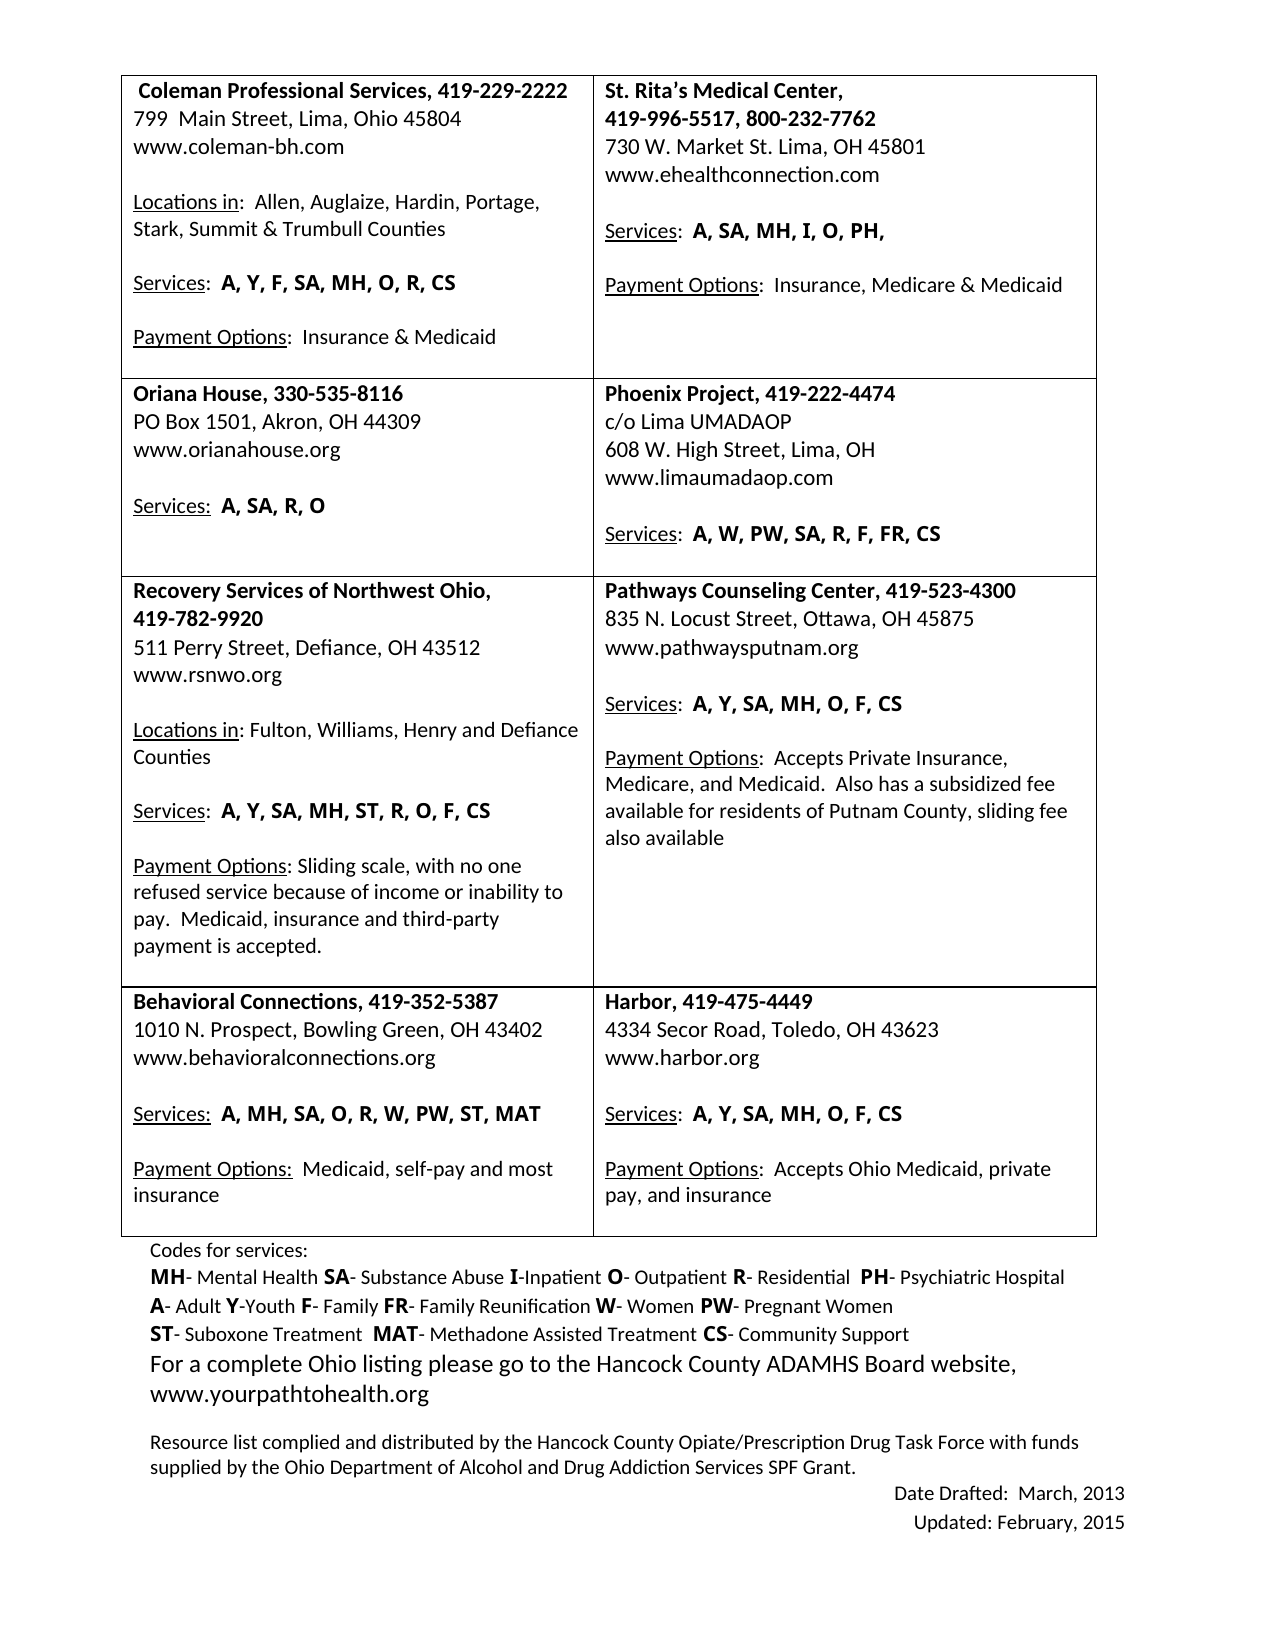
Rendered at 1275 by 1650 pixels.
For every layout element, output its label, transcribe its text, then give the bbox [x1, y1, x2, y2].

text A- Adult Y-Youth F- Family FR- Family Reunification W- Women PW- Pregnant Women [150, 1291, 1125, 1319]
table_cell Behavioral Connections, 419-352-5387 1010 N. Prospect, Bowling Green, OH 43402 www.behavioralconnections.org Services: A, MH, SA, O, R, W, PW, ST, MAT Payment Options: Medicaid, self-pay and most insurance [122, 988, 593, 1236]
table_cell Harbor, 419-475-4449 4334 Secor Road, Toledo, OH 43623 www.harbor.org Services: A, Y, SA, MH, O, F, CS Payment Options: Accepts Ohio Medicaid, private pay, and insurance [594, 988, 1096, 1236]
table_cell Oriana House, 330-535-8116 PO Box 1501, Akron, OH 44309 www.orianahouse.org Services: A, SA, R, O [122, 379, 593, 576]
table_header Coleman Professional Services, 419-229-2222 799 Main Street, Lima, Ohio 45804 www.coleman-bh.com Locations in: Allen, Auglaize, Hardin, Portage, Stark, Summit & Trumbull Counties Services: A, Y, F, SA, MH, O, R, CS Payment Options: Insurance & Medicaid [122, 76, 593, 378]
table_cell Pathways Counseling Center, 419-523-4300 835 N. Locust Street, Ottawa, OH 45875 www.pathwaysputnam.org Services: A, Y, SA, MH, O, F, CS Payment Options: Accepts Private Insurance, Medicare, and Medicaid. Also has a subsidized fee available for residents of Putnam County, sliding fee also available [594, 577, 1096, 986]
text Resource list complied and distributed by the Hancock County Opiate/Prescription Drug Task Force with funds supplied by the Ohio Department of Alcohol and Drug Addiction Services SPF Grant. [150, 1429, 1125, 1480]
table_header St. Rita’s Medical Center, 419-996-5517, 800-232-7762 730 W. Market St. Lima, OH 45801 www.ehealthconnection.com Services: A, SA, MH, I, O, PH, Payment Options: Insurance, Medicare & Medicaid [594, 76, 1096, 378]
text MH- Mental Health SA- Substance Abuse I-Inpatient O- Outpatient R- Residential PH- Psychiatric Hospital [150, 1262, 1125, 1291]
text Codes for services: [150, 1237, 1125, 1262]
text ST- Suboxone Treatment MAT- Methadone Assisted Treatment CS- Community Support [150, 1319, 1125, 1348]
table_cell Recovery Services of Northwest Ohio, 419-782-9920 511 Perry Street, Defiance, OH 43512 www.rsnwo.org Locations in: Fulton, Williams, Henry and Defiance Counties Services: A, Y, SA, MH, ST, R, O, F, CS Payment Options: Sliding scale, with no one refused service because of income or inability to pay. Medicaid, insurance and third-party payment is accepted. [122, 577, 593, 986]
text For a complete Ohio listing please go to the Hancock County ADAMHS Board website, www.yourpathtohealth.org [150, 1348, 1125, 1409]
table_cell Phoenix Project, 419-222-4474 c/o Lima UMADAOP 608 W. High Street, Lima, OH www.limaumadaop.com Services: A, W, PW, SA, R, F, FR, CS [594, 379, 1096, 576]
text Date Drafted: March, 2013 [150, 1480, 1125, 1505]
text Updated: February, 2015 [150, 1509, 1125, 1534]
